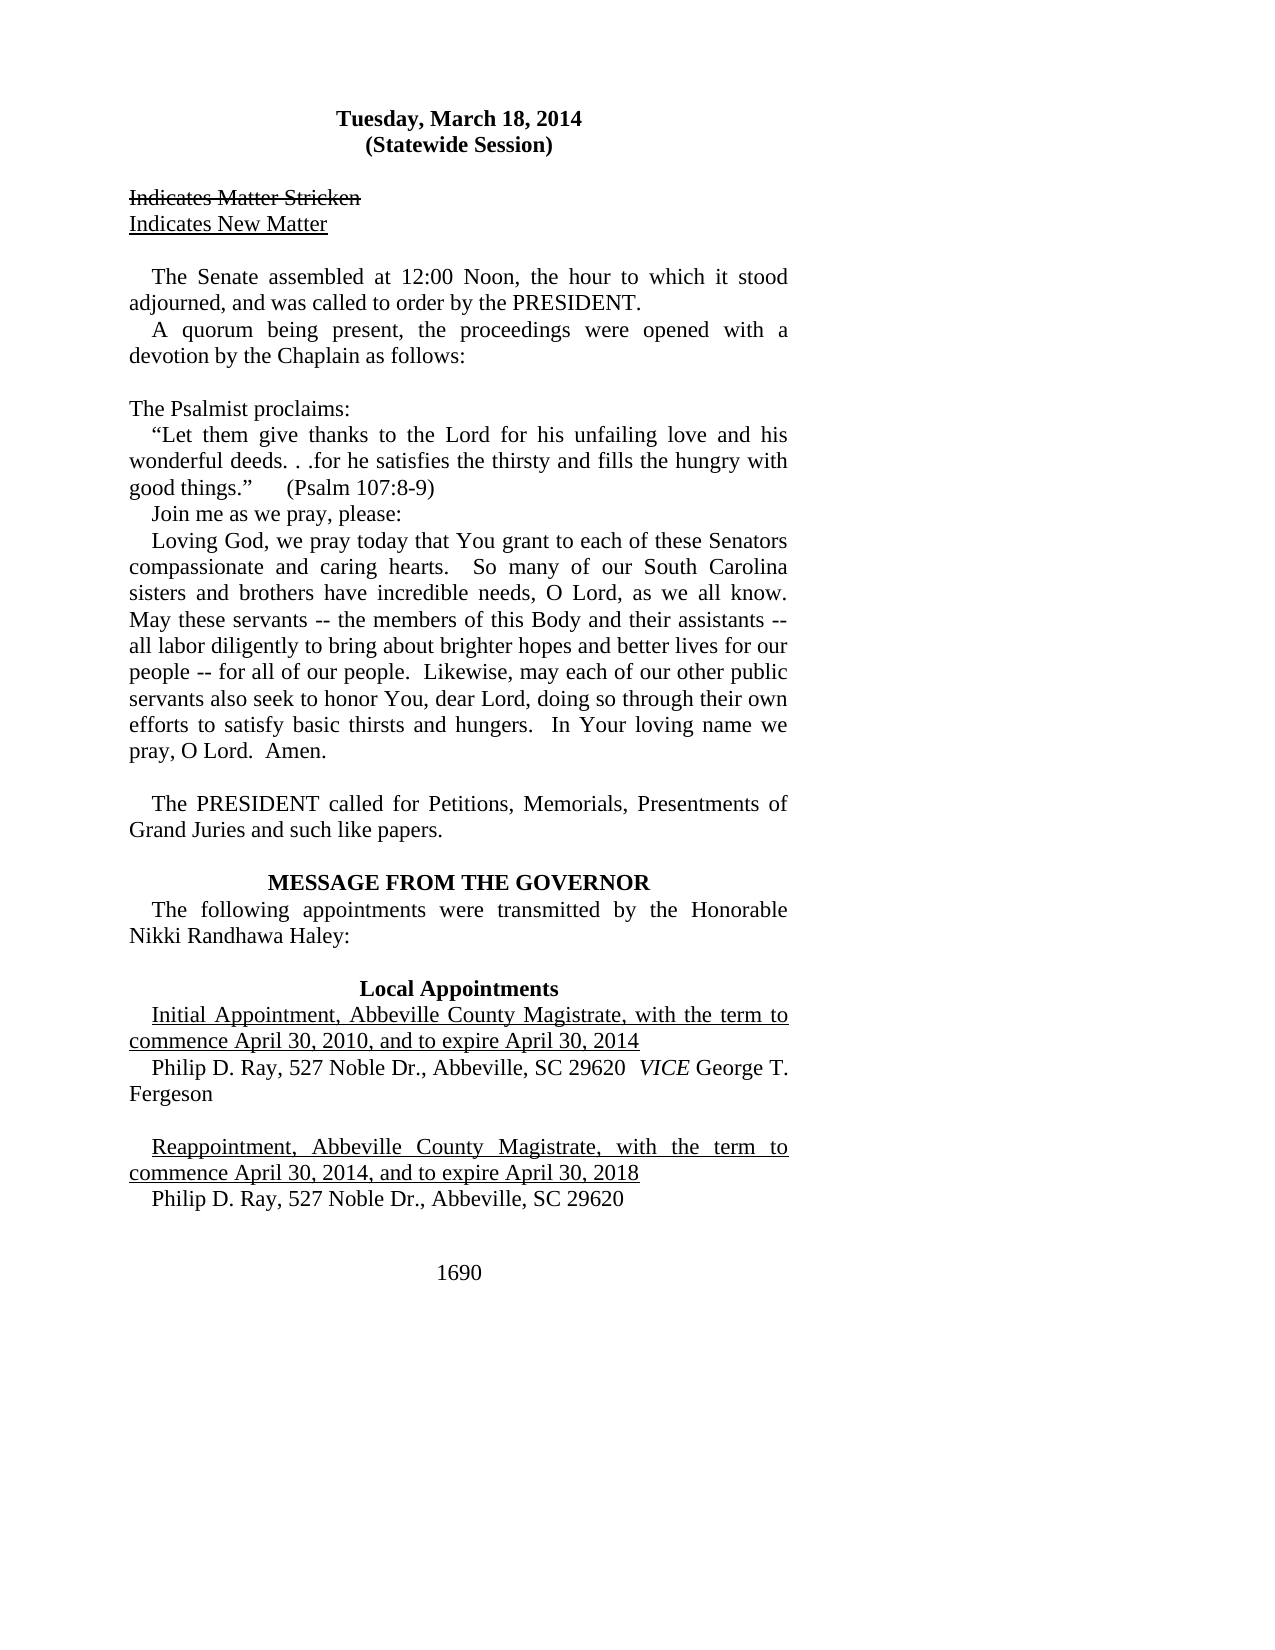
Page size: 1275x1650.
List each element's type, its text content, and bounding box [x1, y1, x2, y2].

text Loving God, we pray today that You grant to each of these Senators compassionate and caring hearts. So many of our South Carolina sisters and brothers have incredible needs, O Lord, as we all know. May these servants -- the members of this Body and their assistants -- all labor diligently to bring about brighter hopes and better lives for our people -- for all of our people. Likewise, may each of our other public servants also seek to honor You, dear Lord, doing so through their own efforts to satisfy basic thirsts and hungers. In Your loving name we pray, O Lord. Amen. [129, 527, 789, 764]
text “Let them give thanks to the Lord for his unfailing love and his wonderful deeds. . .for he satisfies the thirsty and fills the hungry with good things.” (Psalm 107:8-9) [129, 421, 789, 500]
text (Statewide Session) [129, 131, 789, 158]
text Tuesday, March 18, 2014 [129, 105, 789, 131]
text MESSAGE FROM THE GOVERNOR [129, 869, 789, 896]
text Reappointment, Abbeville County Magistrate, with the term to commence April 30, 2014, and to expire April 30, 2018 [129, 1133, 789, 1186]
text The Psalmist proclaims: [129, 395, 789, 421]
text The Senate assembled at 12:00 Noon, the hour to which it stood adjourned, and was called to order by the PRESIDENT. [129, 263, 789, 316]
text A quorum being present, the proceedings were opened with a devotion by the Chaplain as follows: [129, 316, 789, 368]
text Join me as we pray, please: [129, 500, 789, 527]
text Local Appointments [129, 975, 789, 1001]
text Philip D. Ray, 527 Noble Dr., Abbeville, SC 29620 VICE George T. Fergeson [129, 1054, 789, 1106]
text Philip D. Ray, 527 Noble Dr., Abbeville, SC 29620 [129, 1186, 789, 1212]
text Initial Appointment, Abbeville County Magistrate, with the term to commence April 30, 2010, and to expire April 30, 2014 [129, 1001, 789, 1054]
text The following appointments were transmitted by the Honorable Nikki Randhawa Haley: [129, 896, 789, 948]
text The PRESIDENT called for Petitions, Memorials, Presentments of Grand Juries and such like papers. [129, 790, 789, 843]
text Indicates Matter Stricken [129, 184, 789, 210]
subtitle Indicates New Matter [129, 210, 789, 237]
